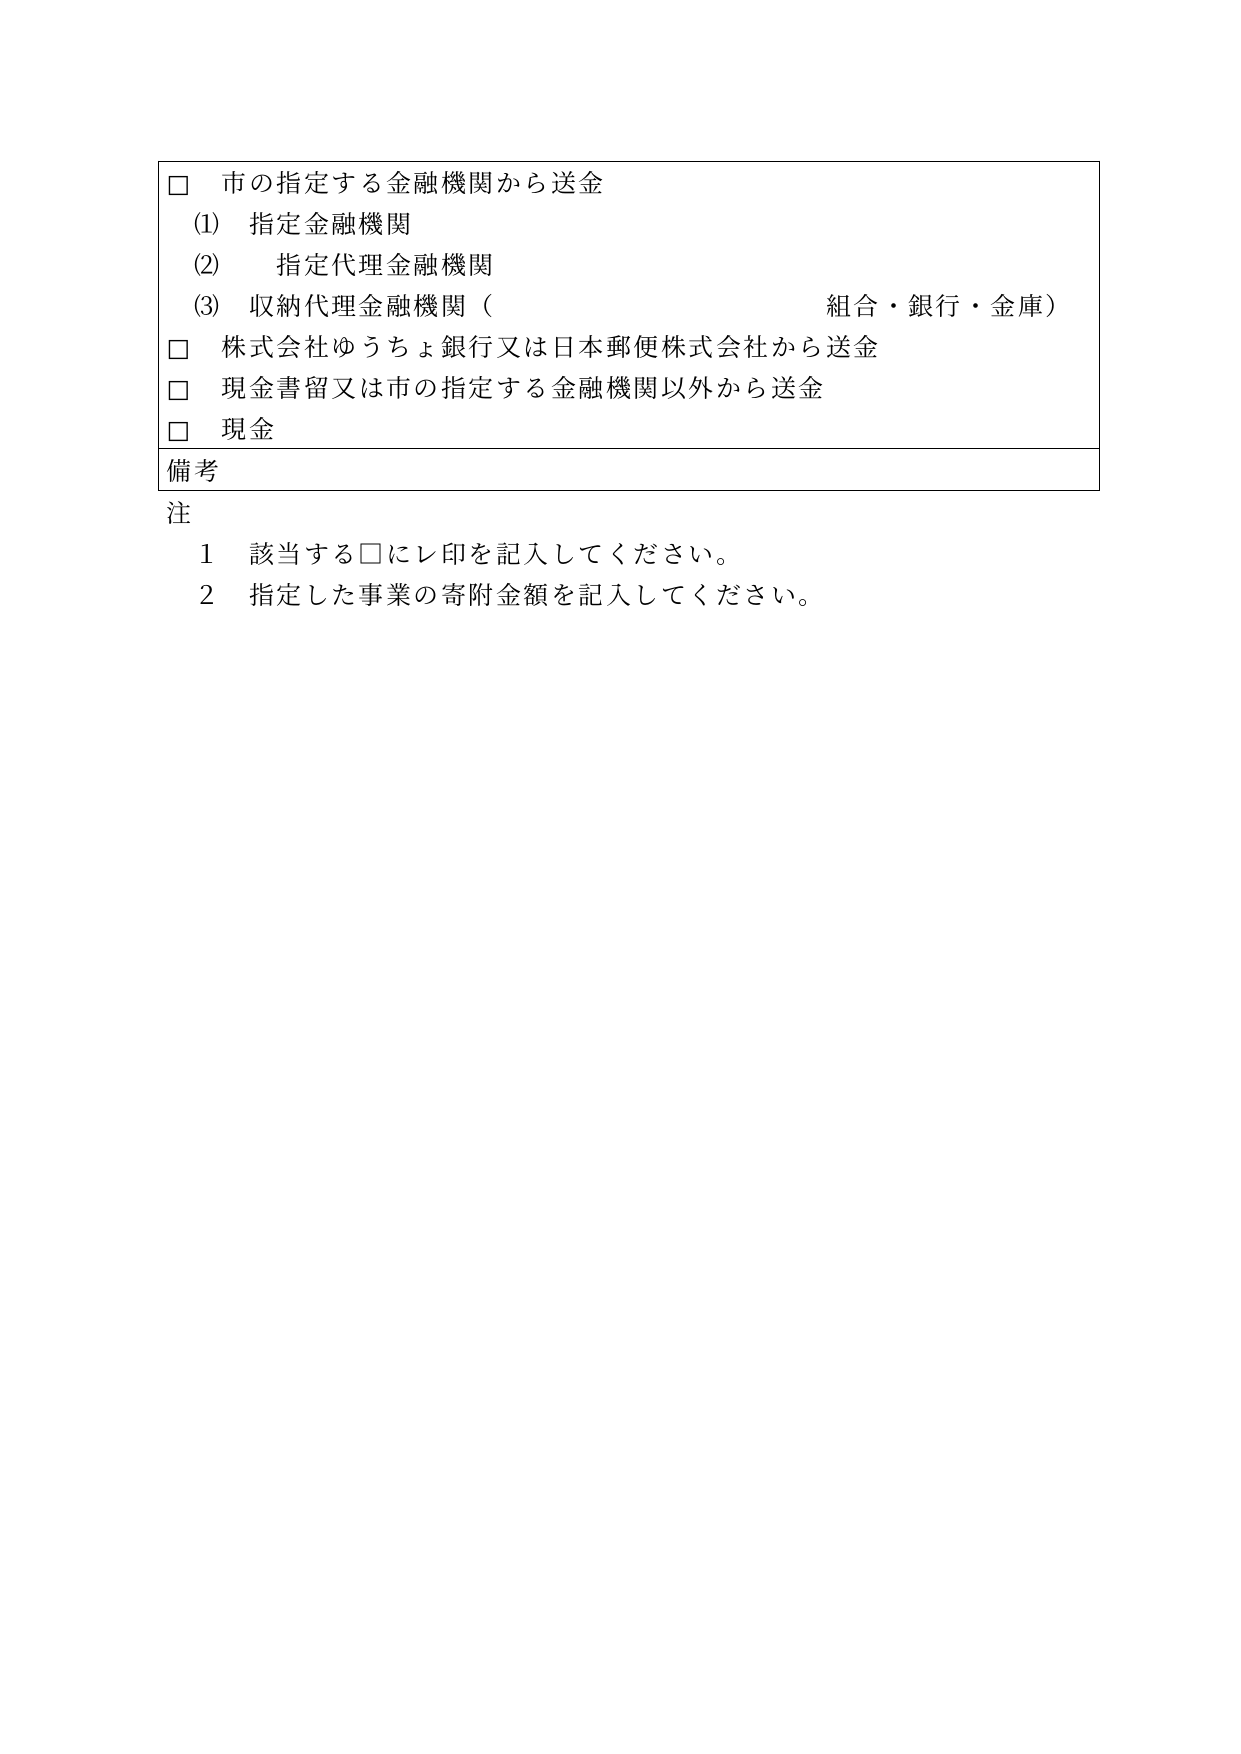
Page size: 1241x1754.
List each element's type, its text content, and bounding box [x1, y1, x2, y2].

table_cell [159, 162, 1099, 448]
text 注 [139, 491, 1101, 532]
text ２ 指定した事業の寄附金額を記入してください。 [139, 573, 1101, 614]
table_cell 備考 [159, 449, 1099, 490]
text １ 該当する□にレ印を記入してください。 [139, 532, 1101, 573]
